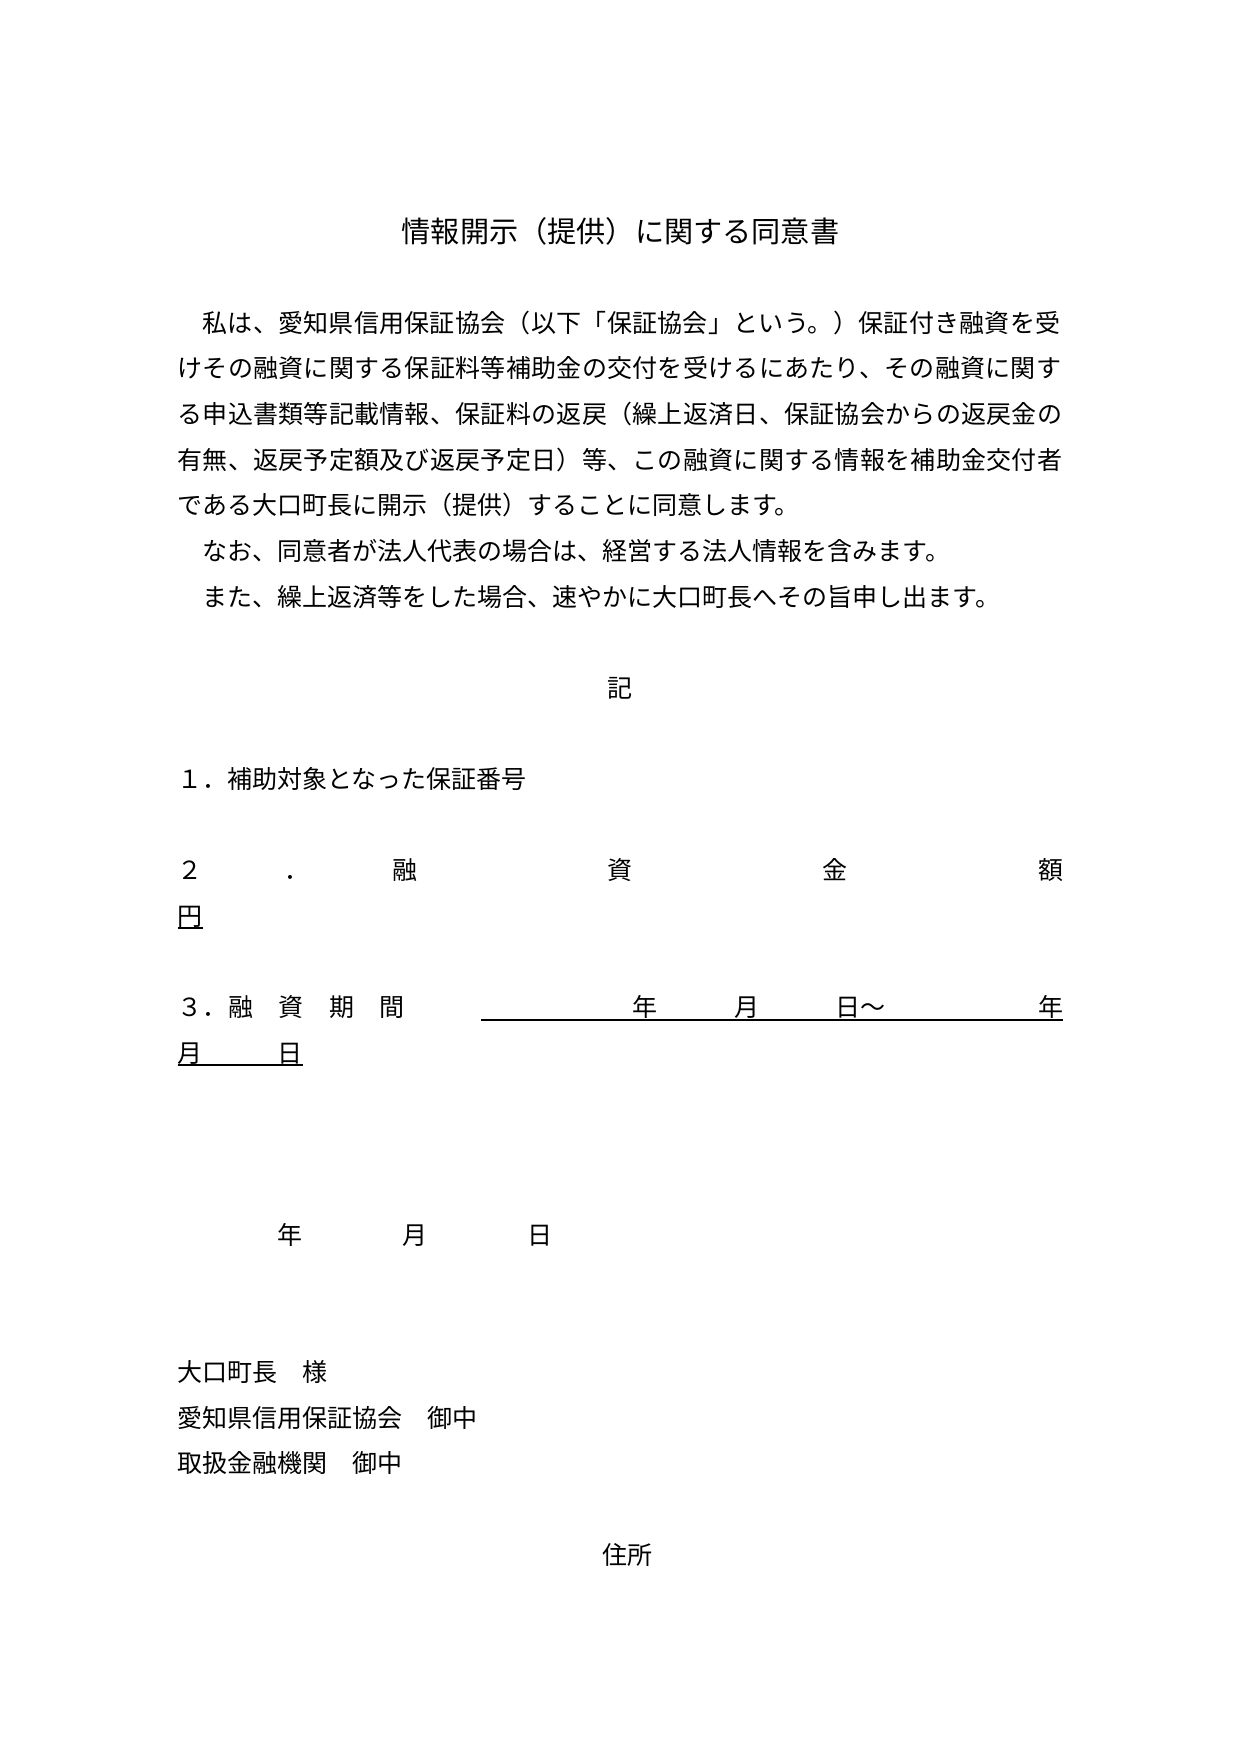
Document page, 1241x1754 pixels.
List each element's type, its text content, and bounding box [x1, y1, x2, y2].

text 記 [177, 664, 1063, 709]
text １．補助対象となった保証番号 [177, 755, 1063, 801]
text 取扱金融機関 御中 [177, 1439, 1063, 1485]
text 大口町長 様 [177, 1348, 1063, 1394]
text 年 月 日 [177, 1211, 1063, 1257]
text 愛知県信用保証協会 御中 [177, 1394, 1063, 1439]
text また、繰上返済等をした場合、速やかに大口町長へその旨申し出ます。 [177, 572, 1063, 618]
text 情報開示（提供）に関する同意書 [177, 207, 1063, 253]
text ２．融 資 金 額 円 [177, 846, 1063, 937]
text 私は、愛知県信用保証協会（以下「保証協会」という。）保証付き融資を受けその融資に関する保証料等補助金の交付を受けるにあたり、その融資に関する申込書類等記載情報、保証料の返戻（繰上返済日、保証協会からの返戻金の有無、返戻予定額及び返戻予定日）等、この融資に関する情報を補助金交付者である大口町長に開示（提供）することに同意します。 [177, 299, 1063, 527]
text 住所 [177, 1531, 1063, 1576]
text なお、同意者が法人代表の場合は、経営する法人情報を含みます。 [177, 527, 1063, 572]
text ３．融 資 期 間 年 月 日～ 年 月 日 [177, 983, 1063, 1074]
